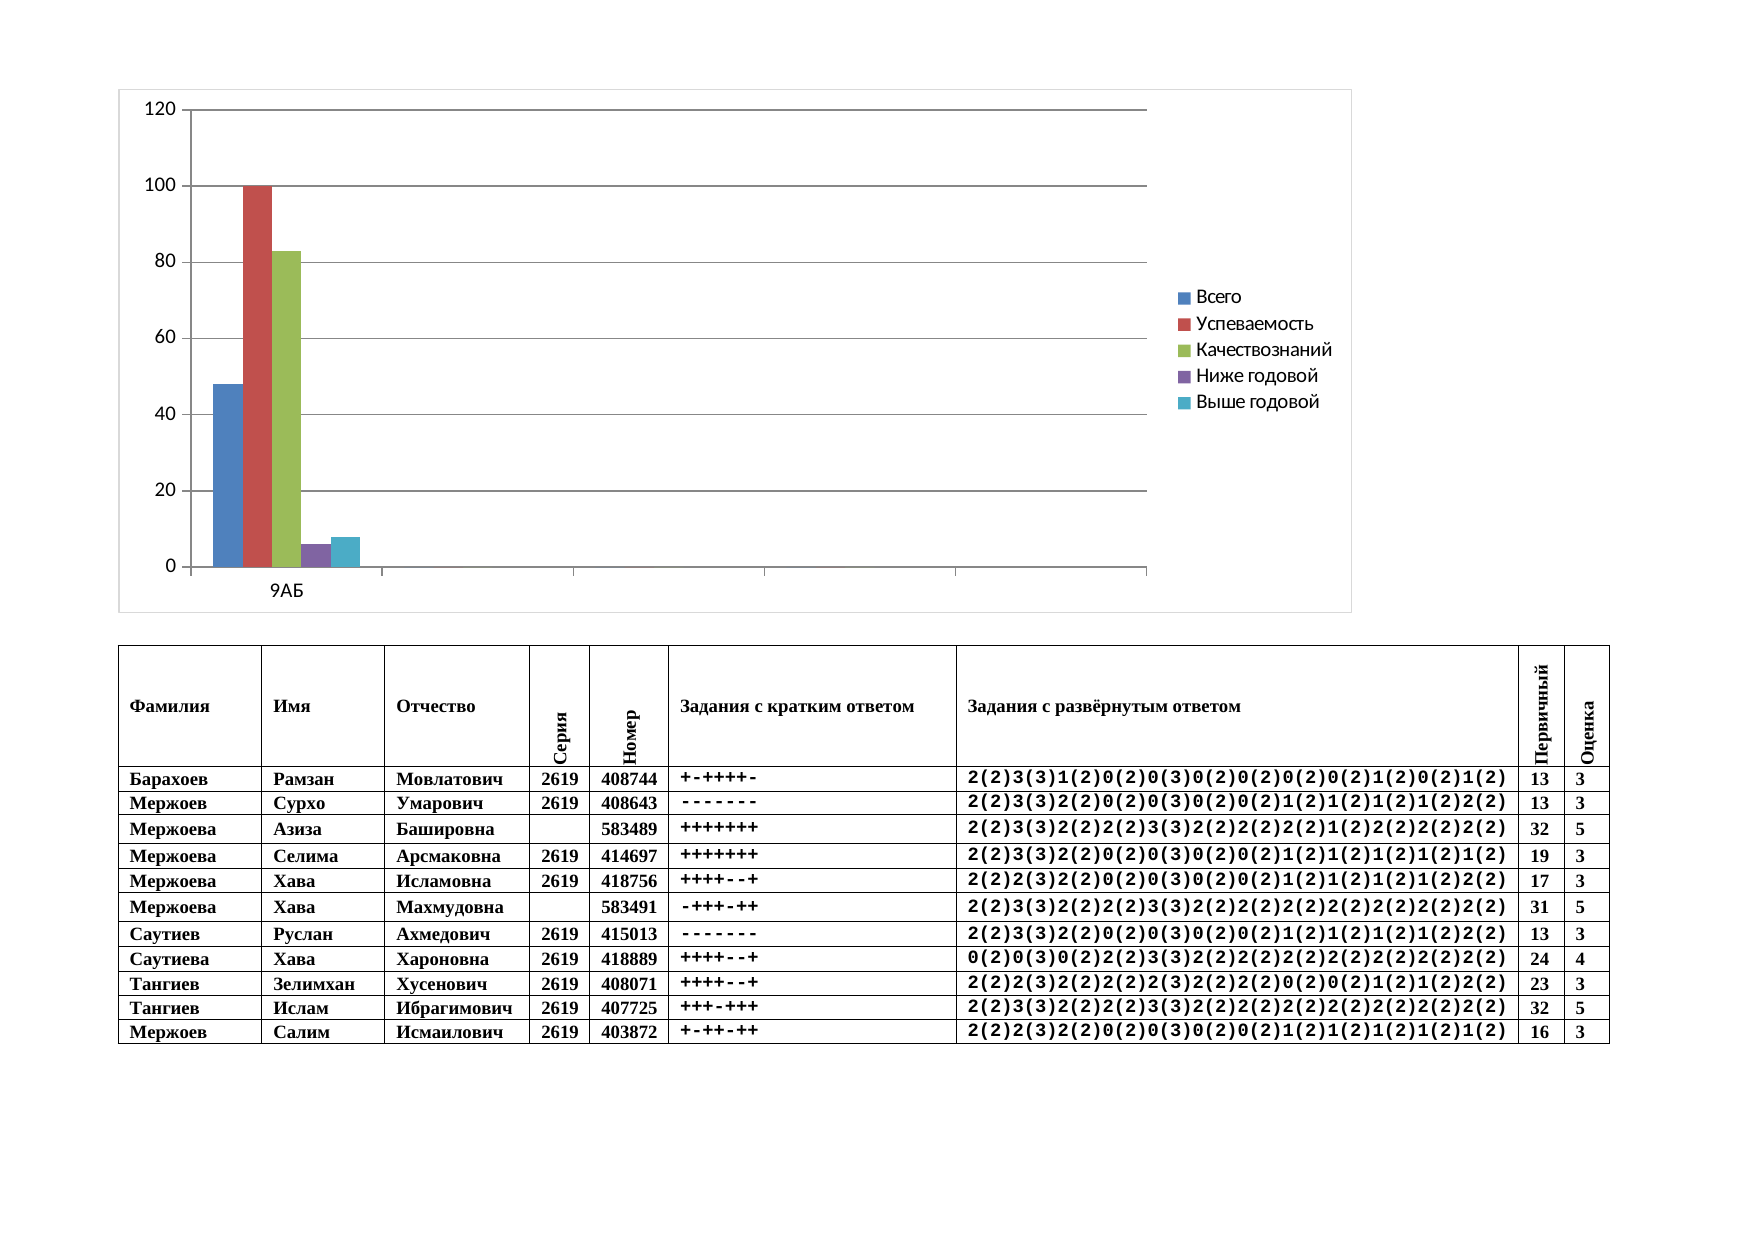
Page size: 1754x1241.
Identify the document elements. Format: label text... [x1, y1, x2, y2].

table_cell Барахоев [119, 767, 261, 791]
table_header Оценка [1565, 646, 1609, 766]
table_cell Сурхо [262, 792, 384, 814]
table_header Серия [530, 646, 589, 766]
table_cell Арсмаковна [385, 844, 529, 867]
table_cell 5 [1565, 893, 1609, 921]
table_cell 13 [1519, 922, 1564, 946]
table_cell Ибрагимович [385, 996, 529, 1018]
table_cell 5 [1565, 815, 1609, 843]
table_cell Саутиев [119, 922, 261, 946]
table_cell +-++++- [669, 767, 956, 791]
table_cell 418756 [590, 869, 668, 892]
table_cell 17 [1519, 869, 1564, 892]
table_cell 418889 [590, 947, 668, 971]
table_cell Ислам [262, 996, 384, 1018]
table_cell 2619 [530, 869, 589, 892]
table_cell 408643 [590, 792, 668, 814]
table_cell 13 [1519, 767, 1564, 791]
table_cell 2(2)3(3)2(2)0(2)0(3)0(2)0(2)1(2)1(2)1(2)1(2)1(2) [957, 844, 1518, 867]
table_cell 414697 [590, 844, 668, 867]
table_cell 415013 [590, 922, 668, 946]
table_header Отчество [385, 646, 529, 766]
table_cell 23 [1519, 972, 1564, 995]
table_cell Салим [262, 1020, 384, 1043]
table_cell 2(2)2(3)2(2)2(2)2(3)2(2)2(2)0(2)0(2)1(2)1(2)2(2) [957, 972, 1518, 995]
table_cell 31 [1519, 893, 1564, 921]
table_cell 2(2)2(3)2(2)0(2)0(3)0(2)0(2)1(2)1(2)1(2)1(2)2(2) [957, 869, 1518, 892]
table_cell 32 [1519, 996, 1564, 1018]
table_cell 4 [1565, 947, 1609, 971]
table_cell ++++--+ [669, 972, 956, 995]
table_cell Мержоева [119, 893, 261, 921]
table_cell 24 [1519, 947, 1564, 971]
table_cell Башировна [385, 815, 529, 843]
table_cell 3 [1565, 792, 1609, 814]
table_cell 2(2)3(3)2(2)2(2)3(3)2(2)2(2)2(2)2(2)2(2)2(2)2(2) [957, 893, 1518, 921]
table_cell 583489 [590, 815, 668, 843]
table_cell Мержоева [119, 869, 261, 892]
table_cell 2(2)2(3)2(2)0(2)0(3)0(2)0(2)1(2)1(2)1(2)1(2)1(2) [957, 1020, 1518, 1043]
table_cell Мержоев [119, 792, 261, 814]
table_cell ++++--+ [669, 947, 956, 971]
table_cell 2619 [530, 947, 589, 971]
table_cell Азиза [262, 815, 384, 843]
table_header Имя [262, 646, 384, 766]
table_cell 3 [1565, 844, 1609, 867]
table_cell 3 [1565, 869, 1609, 892]
table_cell Ахмедович [385, 922, 529, 946]
table_cell [530, 815, 589, 843]
table_cell 2619 [530, 767, 589, 791]
table_cell Хава [262, 893, 384, 921]
table_cell 0(2)0(3)0(2)2(2)3(3)2(2)2(2)2(2)2(2)2(2)2(2)2(2) [957, 947, 1518, 971]
table_cell [530, 893, 589, 921]
table_cell 3 [1565, 922, 1609, 946]
table_cell Хава [262, 947, 384, 971]
table_header Номер [590, 646, 668, 766]
table_cell 32 [1519, 815, 1564, 843]
table_cell 583491 [590, 893, 668, 921]
table_cell 2(2)3(3)1(2)0(2)0(3)0(2)0(2)0(2)0(2)1(2)0(2)1(2) [957, 767, 1518, 791]
table_cell +++++++ [669, 844, 956, 867]
table_cell 16 [1519, 1020, 1564, 1043]
table_cell Хусенович [385, 972, 529, 995]
table_header Задания с кратким ответом [669, 646, 956, 766]
table_cell +-++-++ [669, 1020, 956, 1043]
table_cell 3 [1565, 1020, 1609, 1043]
table_cell Саутиева [119, 947, 261, 971]
table_cell 2(2)3(3)2(2)0(2)0(3)0(2)0(2)1(2)1(2)1(2)1(2)2(2) [957, 922, 1518, 946]
table_cell 407725 [590, 996, 668, 1018]
table_cell 3 [1565, 767, 1609, 791]
table_cell 403872 [590, 1020, 668, 1043]
table_cell Тангиев [119, 996, 261, 1018]
table_cell 2619 [530, 972, 589, 995]
table_cell 19 [1519, 844, 1564, 867]
table_cell Мержоева [119, 844, 261, 867]
table_cell +++++++ [669, 815, 956, 843]
table_cell Хароновна [385, 947, 529, 971]
table_cell 2619 [530, 1020, 589, 1043]
table_cell Руслан [262, 922, 384, 946]
table_header Первичный балл [1519, 646, 1564, 766]
table_cell 2(2)3(3)2(2)2(2)3(3)2(2)2(2)2(2)1(2)2(2)2(2)2(2) [957, 815, 1518, 843]
table_cell 5 [1565, 996, 1609, 1018]
table_cell 2619 [530, 792, 589, 814]
table_cell Мержоев [119, 1020, 261, 1043]
table_cell 2619 [530, 996, 589, 1018]
table_cell Зелимхан [262, 972, 384, 995]
table_cell Селима [262, 844, 384, 867]
table_cell 408744 [590, 767, 668, 791]
table_cell 2619 [530, 844, 589, 867]
table_cell ------- [669, 922, 956, 946]
table_cell 408071 [590, 972, 668, 995]
table_cell Исламовна [385, 869, 529, 892]
table_cell Умарович [385, 792, 529, 814]
table_cell Тангиев [119, 972, 261, 995]
table_cell Рамзан [262, 767, 384, 791]
table_cell 13 [1519, 792, 1564, 814]
table_cell +++-+++ [669, 996, 956, 1018]
table_cell ------- [669, 792, 956, 814]
table_cell -+++-++ [669, 893, 956, 921]
table_cell Мовлатович [385, 767, 529, 791]
table_cell 2(2)3(3)2(2)2(2)3(3)2(2)2(2)2(2)2(2)2(2)2(2)2(2) [957, 996, 1518, 1018]
table_cell 2619 [530, 922, 589, 946]
table_cell 3 [1565, 972, 1609, 995]
table_cell 2(2)3(3)2(2)0(2)0(3)0(2)0(2)1(2)1(2)1(2)1(2)2(2) [957, 792, 1518, 814]
table_cell ++++--+ [669, 869, 956, 892]
table_cell Мержоева [119, 815, 261, 843]
table_cell Махмудовна [385, 893, 529, 921]
table_cell Исмаилович [385, 1020, 529, 1043]
table_cell Хава [262, 869, 384, 892]
table_header Задания с развёрнутым ответом [957, 646, 1518, 766]
table_header Фамилия [119, 646, 261, 766]
